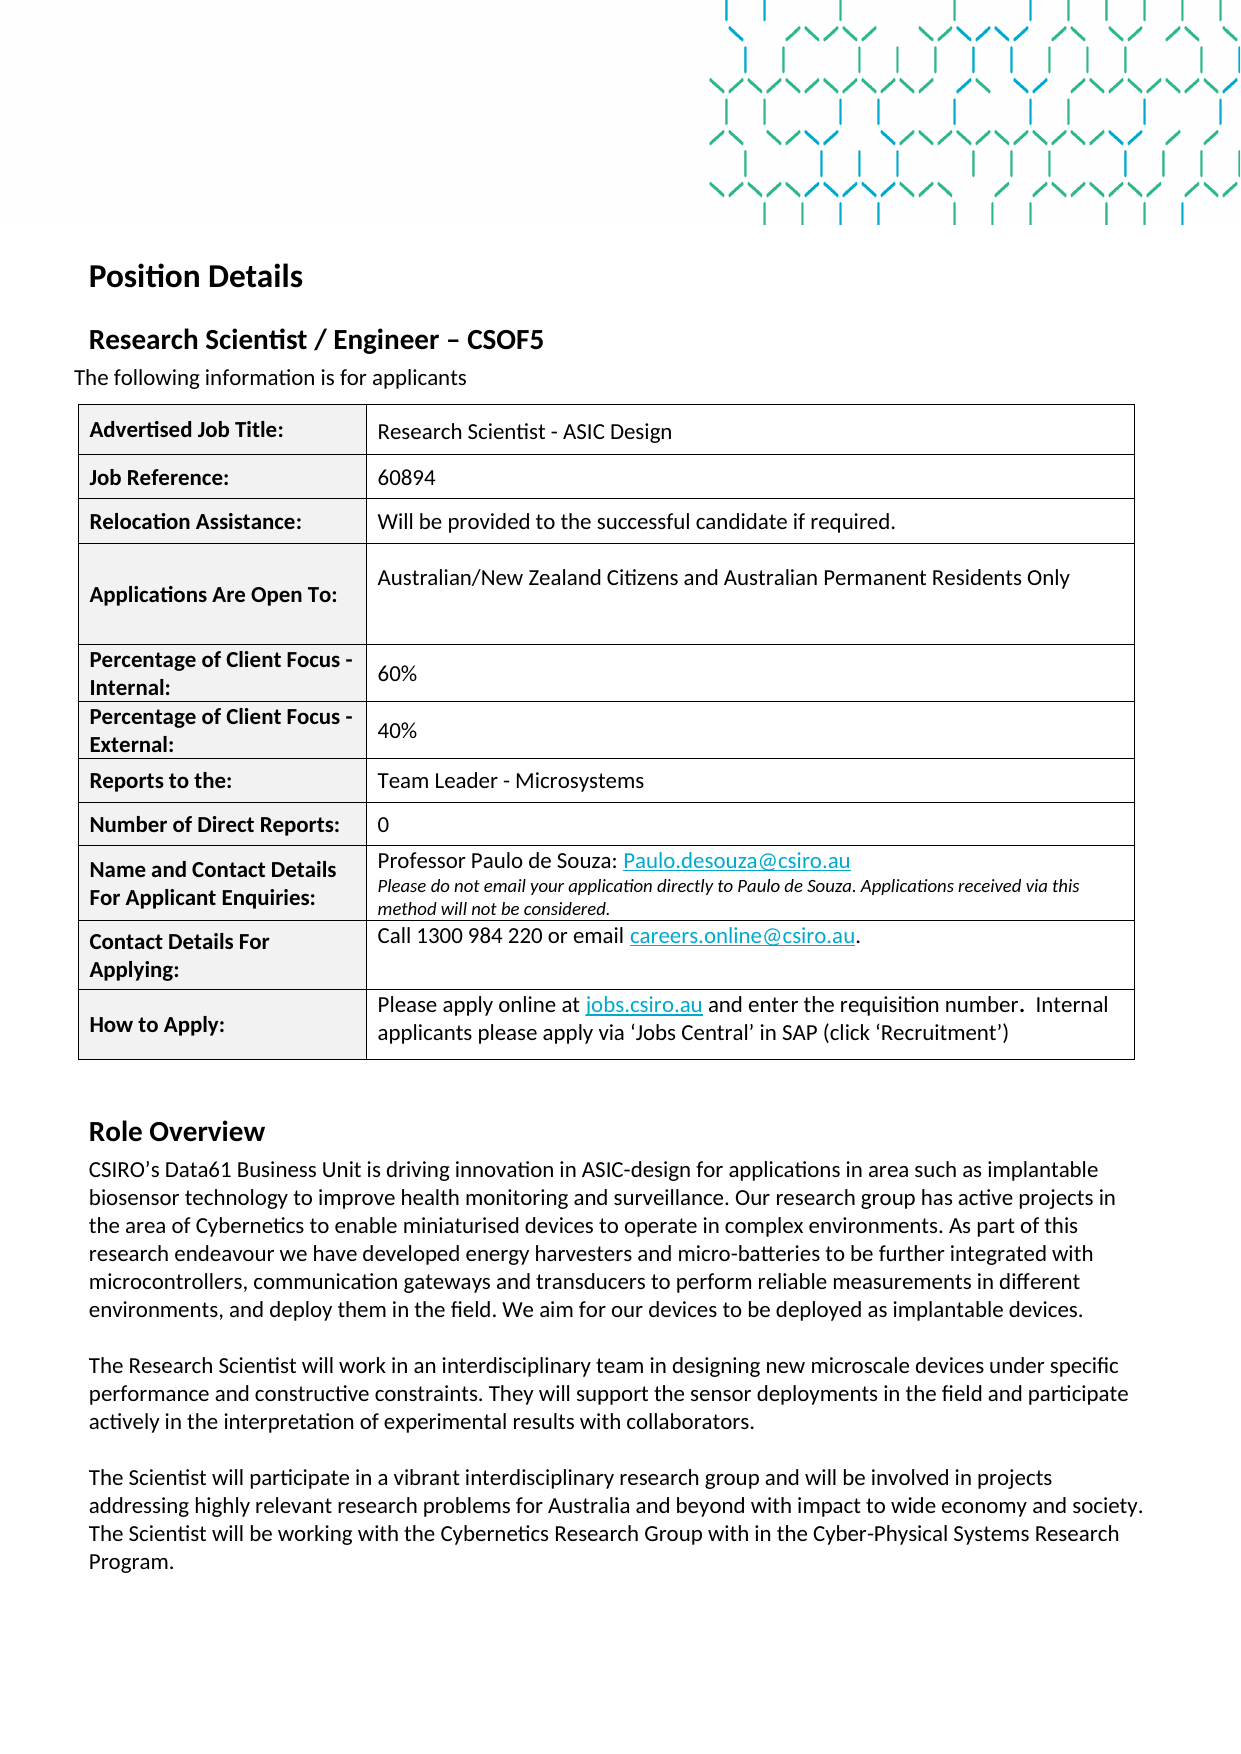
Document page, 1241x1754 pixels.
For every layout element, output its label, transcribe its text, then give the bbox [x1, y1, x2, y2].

table_cell Professor Paulo de Souza: Paulo.desouza@csiro.au Please do not email your application directly to Paulo de Souza. Applications received via this method will not be considered. [367, 846, 1134, 920]
table_cell Team Leader - Microsystems [367, 759, 1134, 802]
text The Scientist will participate in a vibrant interdisciplinary research group and will be involved in projects addressing highly relevant research problems for Australia and beyond with impact to wide economy and society. The Scientist will be working with the Cybernetics Research Group with in the Cyber-Physical Systems Research Program. [89, 1463, 1152, 1575]
table_cell 60894 [367, 455, 1134, 498]
text The following information is for applicants [74, 363, 1152, 391]
table_cell How to Apply: [79, 990, 366, 1059]
table_cell Number of Direct Reports: [79, 803, 366, 845]
subtitle Research Scientist / Engineer – CSOF5 [89, 321, 1152, 357]
picture [0, 0, 1241, 225]
table_cell Relocation Assistance: [79, 499, 366, 543]
table_cell 60% [367, 645, 1134, 701]
table_cell Reports to the: [79, 759, 366, 802]
table_cell Call 1300 984 220 or email careers.online@csiro.au. [367, 921, 1134, 989]
subtitle Role Overview [89, 1113, 1152, 1148]
table_header Advertised Job Title: [79, 405, 366, 454]
table_cell Australian/New Zealand Citizens and Australian Permanent Residents Only [367, 544, 1134, 644]
table_cell Please apply online at jobs.csiro.au and enter the requisition number. Internal applicants please apply via ‘Jobs Central’ in SAP (click ‘Recruitment’) [367, 990, 1134, 1059]
table_cell 40% [367, 702, 1134, 758]
subtitle Position Details [89, 225, 1152, 296]
table_header Research Scientist - ASIC Design [367, 405, 1134, 454]
text CSIRO’s Data61 Business Unit is driving innovation in ASIC-design for applications in area such as implantable biosensor technology to improve health monitoring and surveillance. Our research group has active projects in the area of Cybernetics to enable miniaturised devices to operate in complex environments. As part of this research endeavour we have developed energy harvesters and micro-batteries to be further integrated with microcontrollers, communication gateways and transducers to perform reliable measurements in different environments, and deploy them in the field. We aim for our devices to be deployed as implantable devices. [89, 1155, 1152, 1323]
table_cell Will be provided to the successful candidate if required. [367, 499, 1134, 543]
table_cell Applications Are Open To: [79, 544, 366, 644]
table_cell Job Reference: [79, 455, 366, 498]
table_cell Percentage of Client Focus - External: [79, 702, 366, 758]
text The Research Scientist will work in an interdisciplinary team in designing new microscale devices under specific performance and constructive constraints. They will support the sensor deployments in the field and participate actively in the interpretation of experimental results with collaborators. [89, 1351, 1152, 1435]
table_cell Contact Details For Applying: [79, 921, 366, 989]
table_cell 0 [367, 803, 1134, 845]
table_cell Percentage of Client Focus - Internal: [79, 645, 366, 701]
table_cell Name and Contact Details For Applicant Enquiries: [79, 846, 366, 920]
